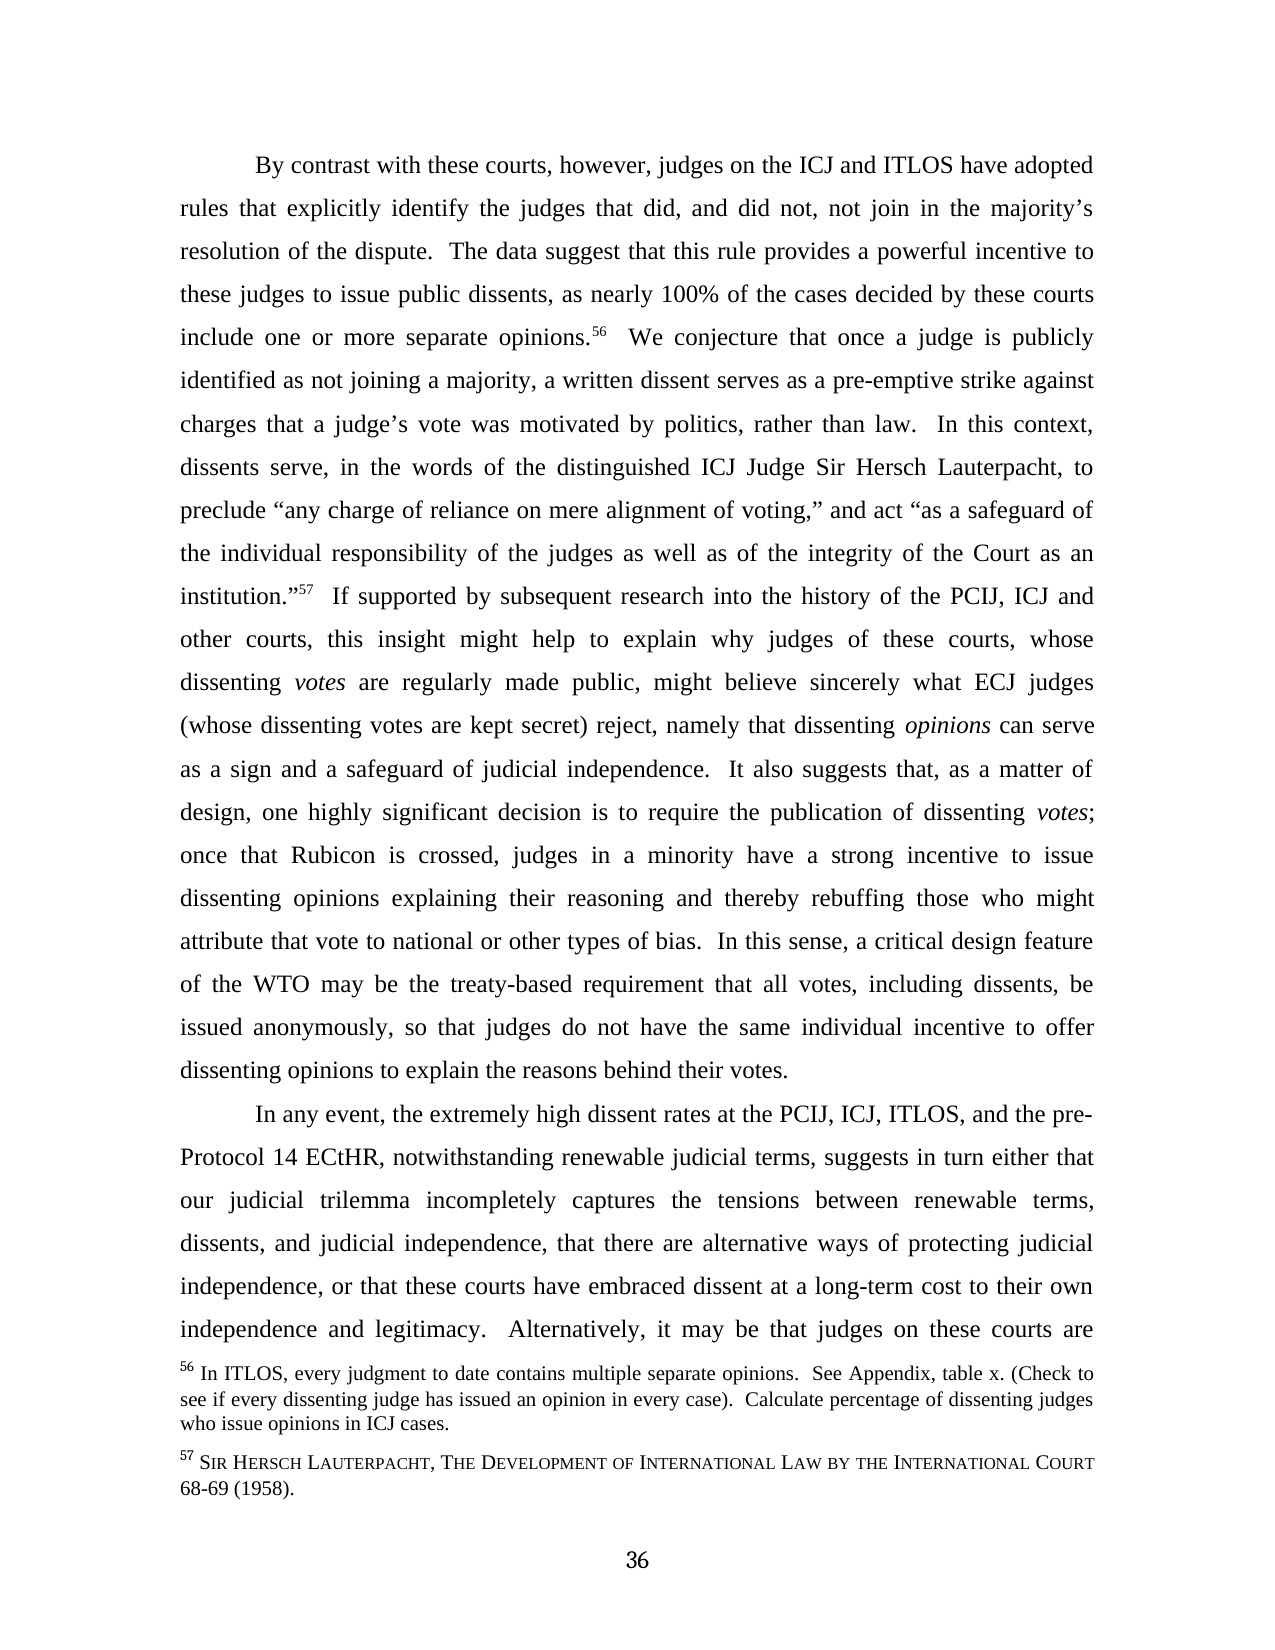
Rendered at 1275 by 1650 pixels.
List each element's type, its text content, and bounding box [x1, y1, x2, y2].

text By contrast with these courts, however, judges on the ICJ and ITLOS have adopted rules that explicitly identify the judges that did, and did not, not join in the majority’s resolution of the dispute. The data suggest that this rule provides a powerful incentive to these judges to issue public dissents, as nearly 100% of the cases decided by these courts include one or more separate opinions. We conjecture that once a judge is publicly identified as not joining a majority, a written dissent serves as a pre-emptive strike against charges that a judge’s vote was motivated by politics, rather than law. In this context, dissents serve, in the words of the distinguished ICJ Judge Sir Hersch Lauterpacht, to preclude “any charge of reliance on mere alignment of voting,” and act “as a safeguard of the individual responsibility of the judges as well as of the integrity of the Court as an institution.” If supported by subsequent research into the history of the PCIJ, ICJ and other courts, this insight might help to explain why judges of these courts, whose dissenting votes are regularly made public, might believe sincerely what ECJ judges (whose dissenting votes are kept secret) reject, namely that dissenting opinions can serve as a sign and a safeguard of judicial independence. It also suggests that, as a matter of design, one highly significant decision is to require the publication of dissenting votes; once that Rubicon is crossed, judges in a minority have a strong incentive to issue dissenting opinions explaining their reasoning and thereby rebuffing those who might attribute that vote to national or other types of bias. In this sense, a critical design feature of the WTO may be the treaty-based requirement that all votes, including dissents, be issued anonymously, so that judges do not have the same individual incentive to offer dissenting opinions to explain the reasons behind their votes. [180, 150, 1095, 1084]
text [180, 1099, 1095, 1343]
